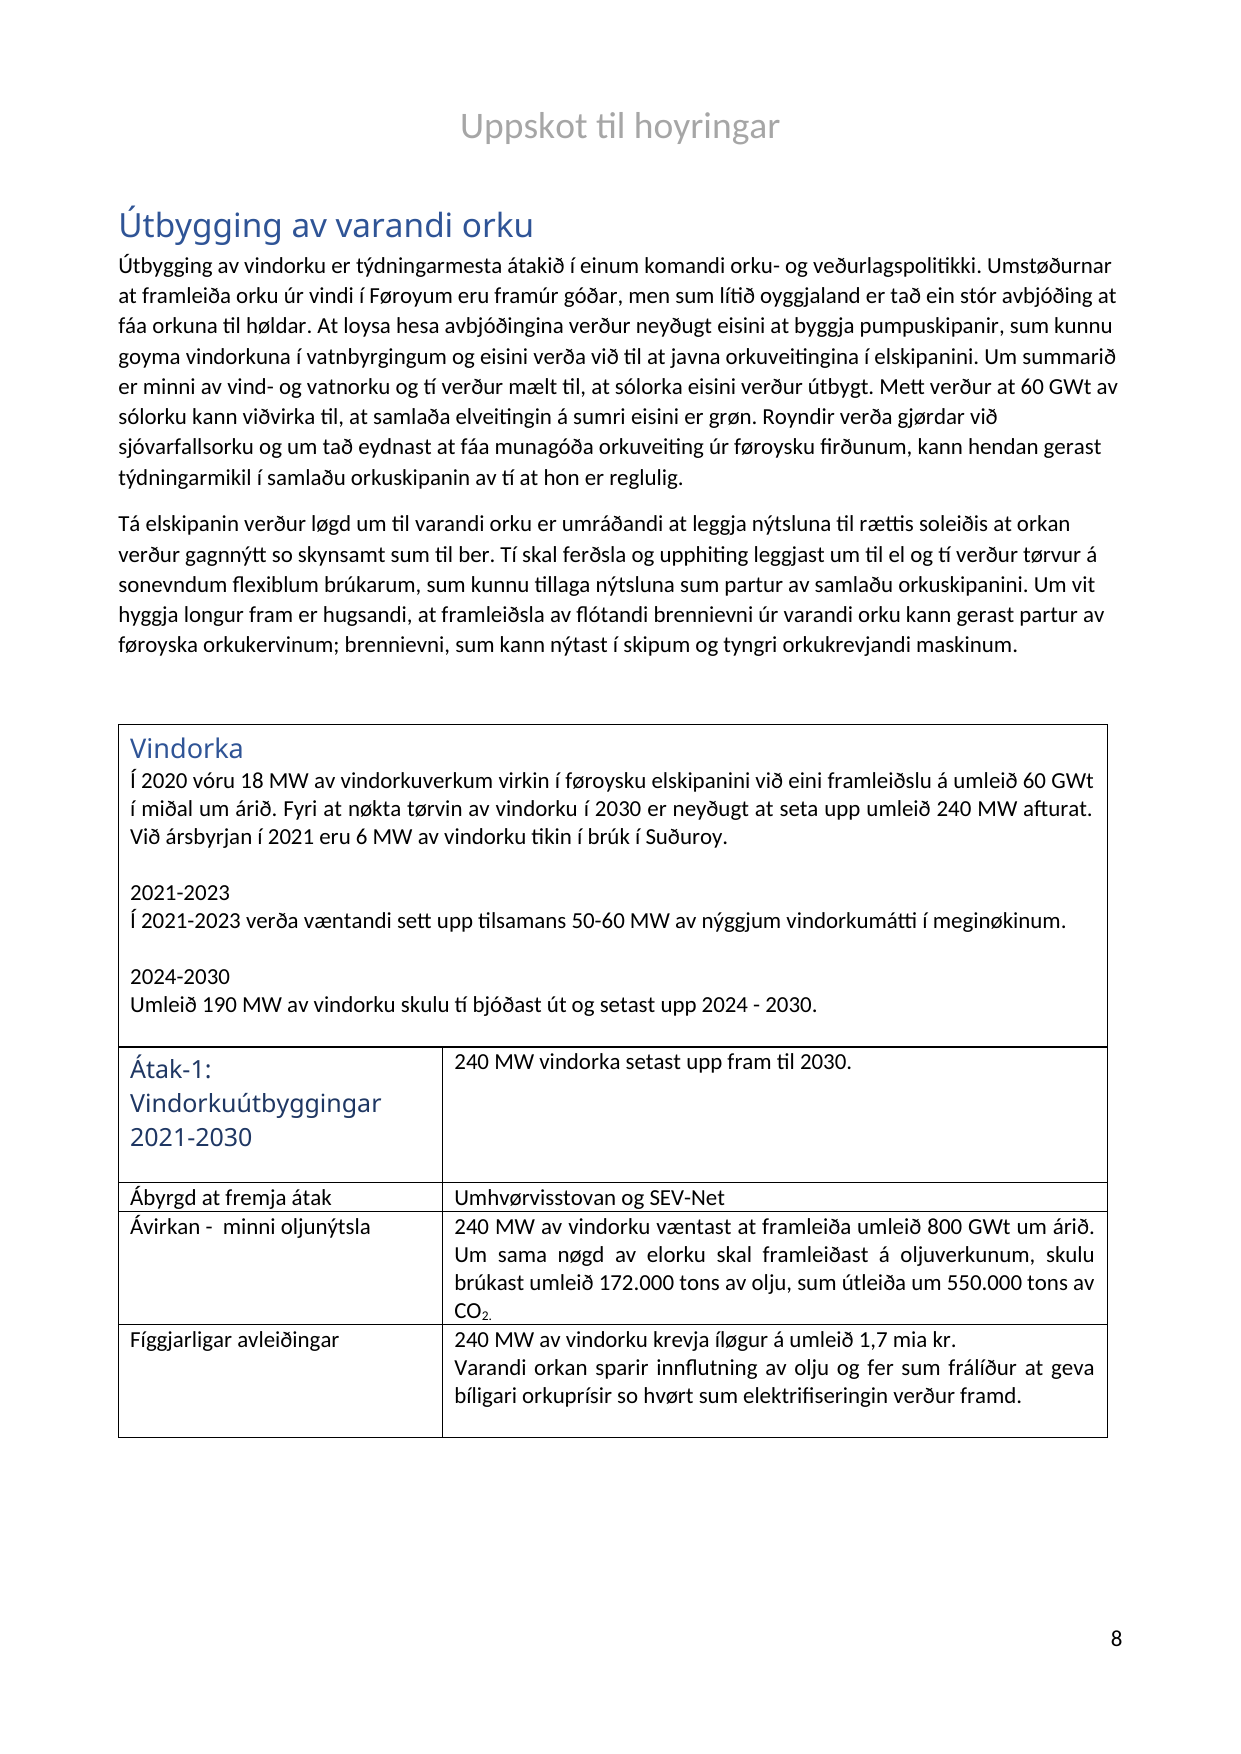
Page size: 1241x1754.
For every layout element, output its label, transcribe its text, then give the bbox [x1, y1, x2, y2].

table_cell 240 MW av vindorku væntast at framleiða umleið 800 GWt um árið. Um sama nøgd av elorku skal framleiðast á oljuverkunum, skulu brúkast umleið 172.000 tons av olju, sum útleiða um 550.000 tons av CO2. [443, 1212, 1107, 1324]
table_cell Ábyrgd at fremja átak [119, 1183, 442, 1211]
table_cell 240 MW vindorka setast upp fram til 2030. [443, 1048, 1107, 1182]
text Tá elskipanin verður løgd um til varandi orku er umráðandi at leggja nýtsluna til rættis soleiðis at orkan verður gagnnýtt so skynsamt sum til ber. Tí skal ferðsla og upphiting leggjast um til el og tí verður tørvur á sonevndum flexiblum brúkarum, sum kunnu tillaga nýtsluna sum partur av samlaðu orkuskipanini. Um vit hyggja longur fram er hugsandi, at framleiðsla av flótandi brennievni úr varandi orku kann gerast partur av føroyska orkukervinum; brennievni, sum kann nýtast í skipum og tyngri orkukrevjandi maskinum. [118, 509, 1122, 658]
table_cell Ávirkan - minni oljunýtsla [119, 1212, 442, 1324]
table_cell 240 MW av vindorku krevja íløgur á umleið 1,7 mia kr. Varandi orkan sparir innflutning av olju og fer sum frálíður at geva bíligari orkuprísir so hvørt sum elektrifiseringin verður framd. [443, 1325, 1107, 1437]
text Útbygging av vindorku er týdningarmesta átakið í einum komandi orku- og veðurlagspolitikki. Umstøðurnar at framleiða orku úr vindi í Føroyum eru framúr góðar, men sum lítið oyggjaland er tað ein stór avbjóðing at fáa orkuna til høldar. At loysa hesa avbjóðingina verður neyðugt eisini at byggja pumpuskipanir, sum kunnu goyma vindorkuna í vatnbyrgingum og eisini verða við til at javna orkuveitingina í elskipanini. Um summarið er minni av vind- og vatnorku og tí verður mælt til, at sólorka eisini verður útbygt. Mett verður at 60 GWt av sólorku kann viðvirka til, at samlaða elveitingin á sumri eisini er grøn. Royndir verða gjørdar við sjóvarfallsorku og um tað eydnast at fáa munagóða orkuveiting úr føroysku firðunum, kann hendan gerast týdningarmikil í samlaðu orkuskipanin av tí at hon er reglulig. [118, 251, 1122, 491]
table_cell Umhvørvisstovan og SEV-Net [443, 1183, 1107, 1211]
table_cell Átak-1: Vindorkuútbyggingar 2021-2030 [119, 1048, 442, 1182]
subtitle Útbygging av varandi orku [118, 202, 1122, 248]
table_cell Fíggjarligar avleiðingar [119, 1325, 442, 1437]
table_header Vindorka Í 2020 vóru 18 MW av vindorkuverkum virkin í føroysku elskipanini við eini framleiðslu á umleið 60 GWt í miðal um árið. Fyri at nøkta tørvin av vindorku í 2030 er neyðugt at seta upp umleið 240 MW afturat. Við ársbyrjan í 2021 eru 6 MW av vindorku tikin í brúk í Suðuroy. 2021-2023 Í 2021-2023 verða væntandi sett upp tilsamans 50-60 MW av nýggjum vindorkumátti í meginøkinum. 2024-2030 Umleið 190 MW av vindorku skulu tí bjóðast út og setast upp 2024 - 2030. [119, 725, 1107, 1046]
